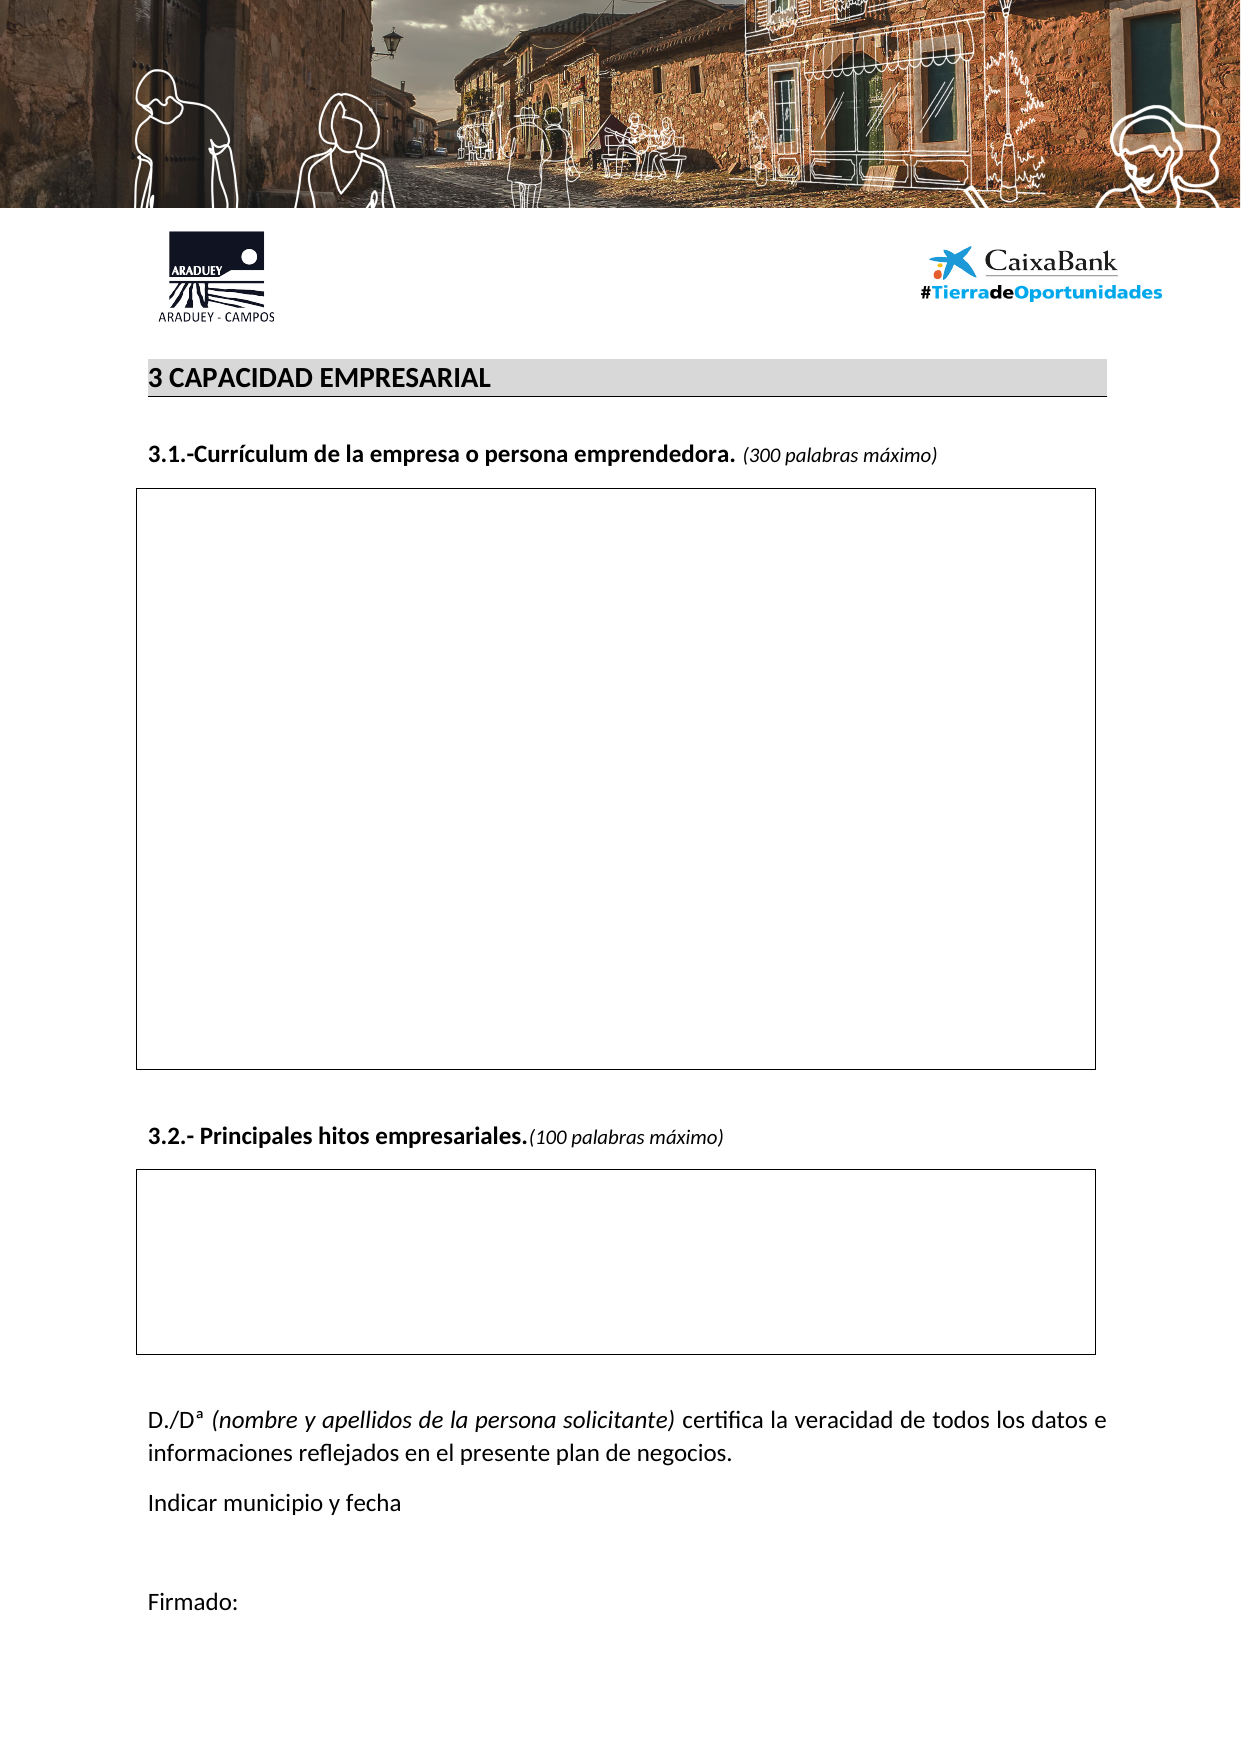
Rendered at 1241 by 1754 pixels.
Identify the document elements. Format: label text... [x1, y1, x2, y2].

picture [158, 230, 274, 324]
text Indicar municipio y fecha [148, 1487, 1107, 1517]
text 3.1.-Currículum de la empresa o persona emprendedora. (300 palabras máximo) [148, 439, 1107, 469]
text D./Dª (nombre y apellidos de la persona solicitante) certifica la veracidad de todos los datos e informaciones reflejados en el presente plan de negocios. [148, 1404, 1107, 1468]
text Firmado: [148, 1586, 1107, 1616]
text 3.2.- Principales hitos empresariales.(100 palabras máximo) [148, 1120, 1107, 1150]
table_header [137, 489, 1095, 1069]
picture [929, 246, 1118, 280]
picture [1141, 285, 1162, 292]
table_header [137, 1170, 1095, 1353]
picture [921, 285, 1029, 302]
text 3 CAPACIDAD EMPRESARIAL [148, 359, 1107, 396]
picture [1025, 285, 1162, 302]
